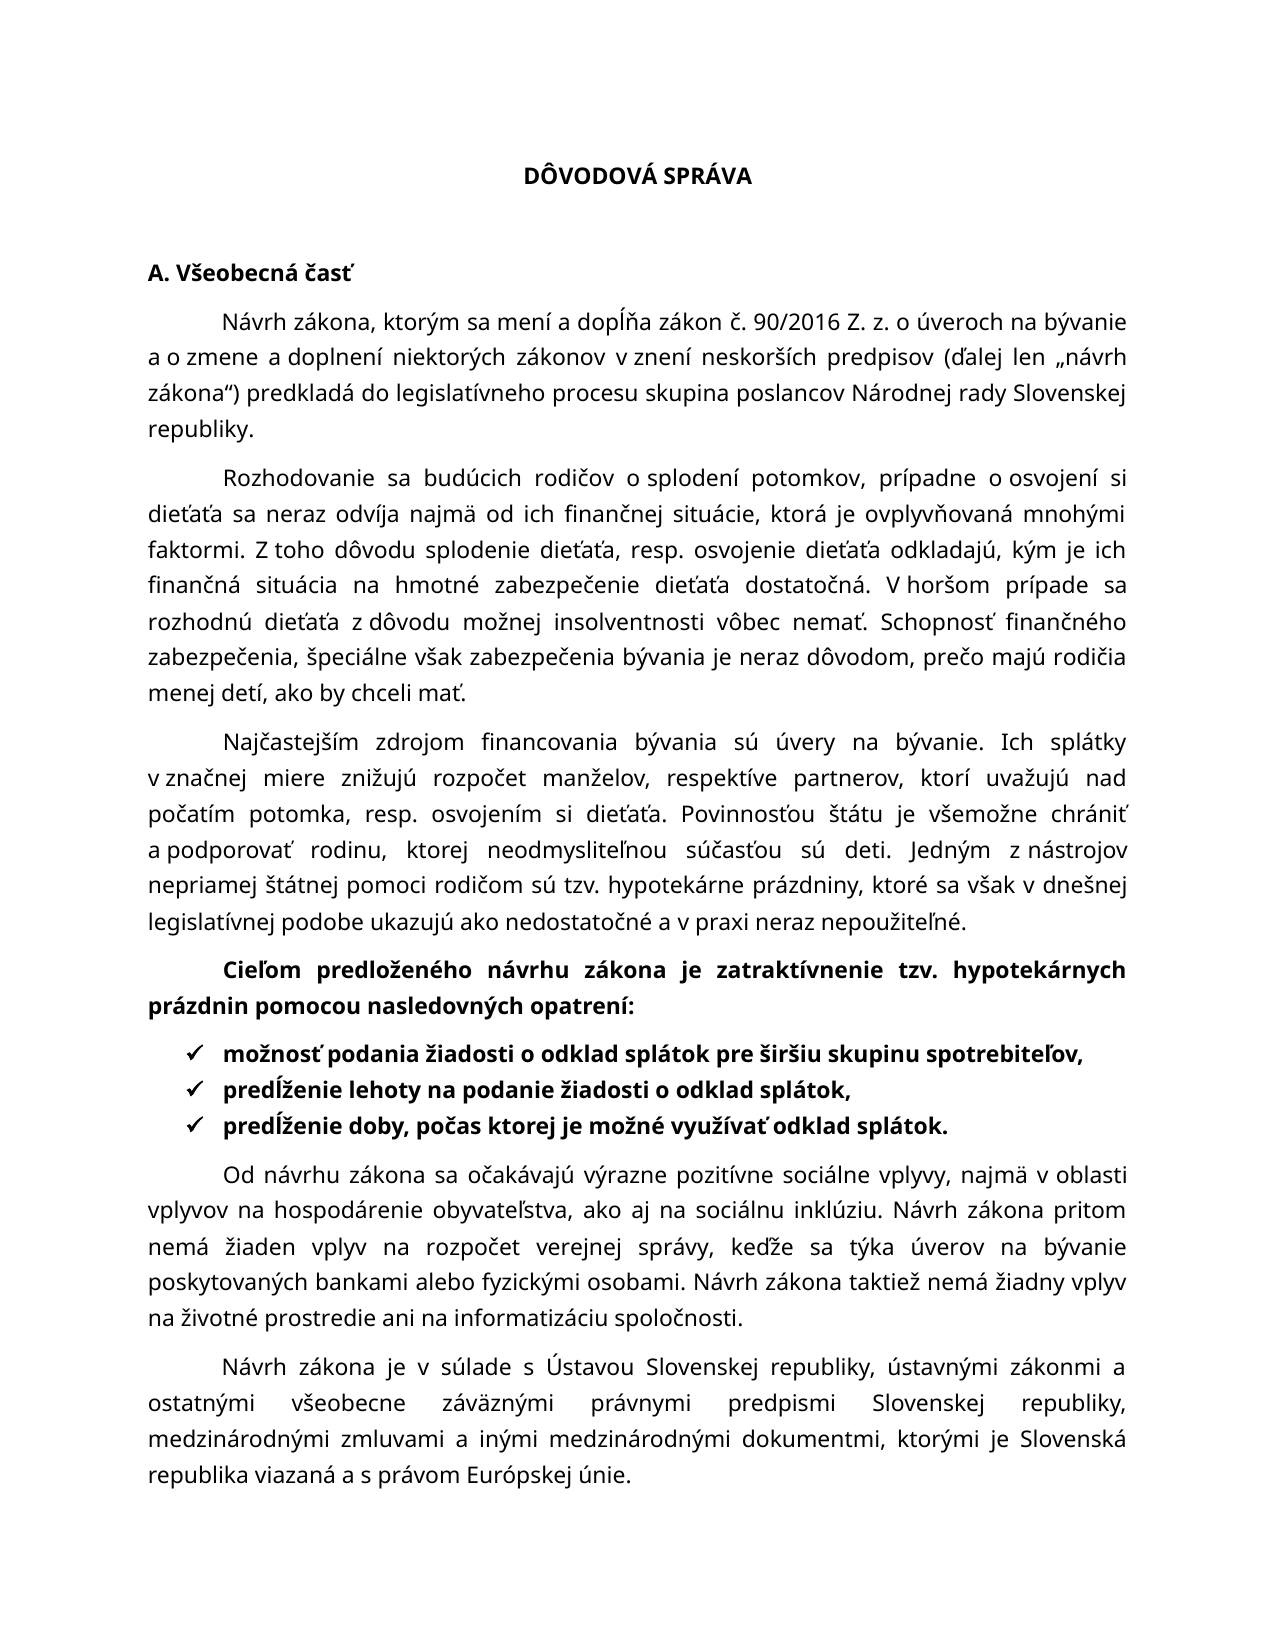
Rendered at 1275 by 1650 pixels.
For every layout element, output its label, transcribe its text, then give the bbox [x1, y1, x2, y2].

text Cieľom predloženého návrhu zákona je zatraktívnenie tzv. hypotekárnych prázdnin pomocou nasledovných opatrení: [148, 954, 1127, 1021]
text Návrh zákona je v súlade s Ústavou Slovenskej republiky, ústavnými zákonmi a ostatnými všeobecne záväznými právnymi predpismi Slovenskej republiky, medzinárodnými zmluvami a inými medzinárodnými dokumentmi, ktorými je Slovenská republika viazaná a s právom Európskej únie. [148, 1351, 1127, 1490]
text Rozhodovanie sa budúcich rodičov o splodení potomkov, prípadne o osvojení si dieťaťa sa neraz odvíja najmä od ich finančnej situácie, ktorá je ovplyvňovaná mnohými faktormi. Z toho dôvodu splodenie dieťaťa, resp. osvojenie dieťaťa odkladajú, kým je ich finančná situácia na hmotné zabezpečenie dieťaťa dostatočná. V horšom prípade sa rozhodnú dieťaťa z dôvodu možnej insolventnosti vôbec nemať. Schopnosť finančného zabezpečenia, špeciálne však zabezpečenia bývania je neraz dôvodom, prečo majú rodičia menej detí, ako by chceli mať. [148, 462, 1127, 708]
text A. Všeobecná časť [148, 257, 1127, 288]
text Najčastejším zdrojom financovania bývania sú úvery na bývanie. Ich splátky v značnej miere znižujú rozpočet manželov, respektíve partnerov, ktorí uvažujú nad počatím potomka, resp. osvojením si dieťaťa. Povinnosťou štátu je všemožne chrániť a podporovať rodinu, ktorej neodmysliteľnou súčasťou sú deti. Jedným z nástrojov nepriamej štátnej pomoci rodičom sú tzv. hypotekárne prázdniny, ktoré sa však v dnešnej legislatívnej podobe ukazujú ako nedostatočné a v praxi neraz nepoužiteľné. [148, 726, 1127, 937]
list možnosť podania žiadosti o odklad splátok pre širšiu skupinu spotrebiteľov, [185, 1038, 1127, 1069]
text Od návrhu zákona sa očakávajú výrazne pozitívne sociálne vplyvy, najmä v oblasti vplyvov na hospodárenie obyvateľstva, ako aj na sociálnu inklúziu. Návrh zákona pritom nemá žiaden vplyv na rozpočet verejnej správy, keďže sa týka úverov na bývanie poskytovaných bankami alebo fyzickými osobami. Návrh zákona taktiež nemá žiadny vplyv na životné prostredie ani na informatizáciu spoločnosti. [148, 1158, 1127, 1333]
text DÔVODOVÁ SPRÁVA [148, 160, 1127, 191]
list predĺženie doby, počas ktorej je možné využívať odklad splátok. [185, 1110, 1127, 1141]
list predĺženie lehoty na podanie žiadosti o odklad splátok, [185, 1074, 1127, 1105]
text Návrh zákona, ktorým sa mení a dopĺňa zákon č. 90/2016 Z. z. o úveroch na bývanie a o zmene a doplnení niektorých zákonov v znení neskorších predpisov (ďalej len „návrh zákona“) predkladá do legislatívneho procesu skupina poslancov Národnej rady Slovenskej republiky. [148, 305, 1127, 444]
